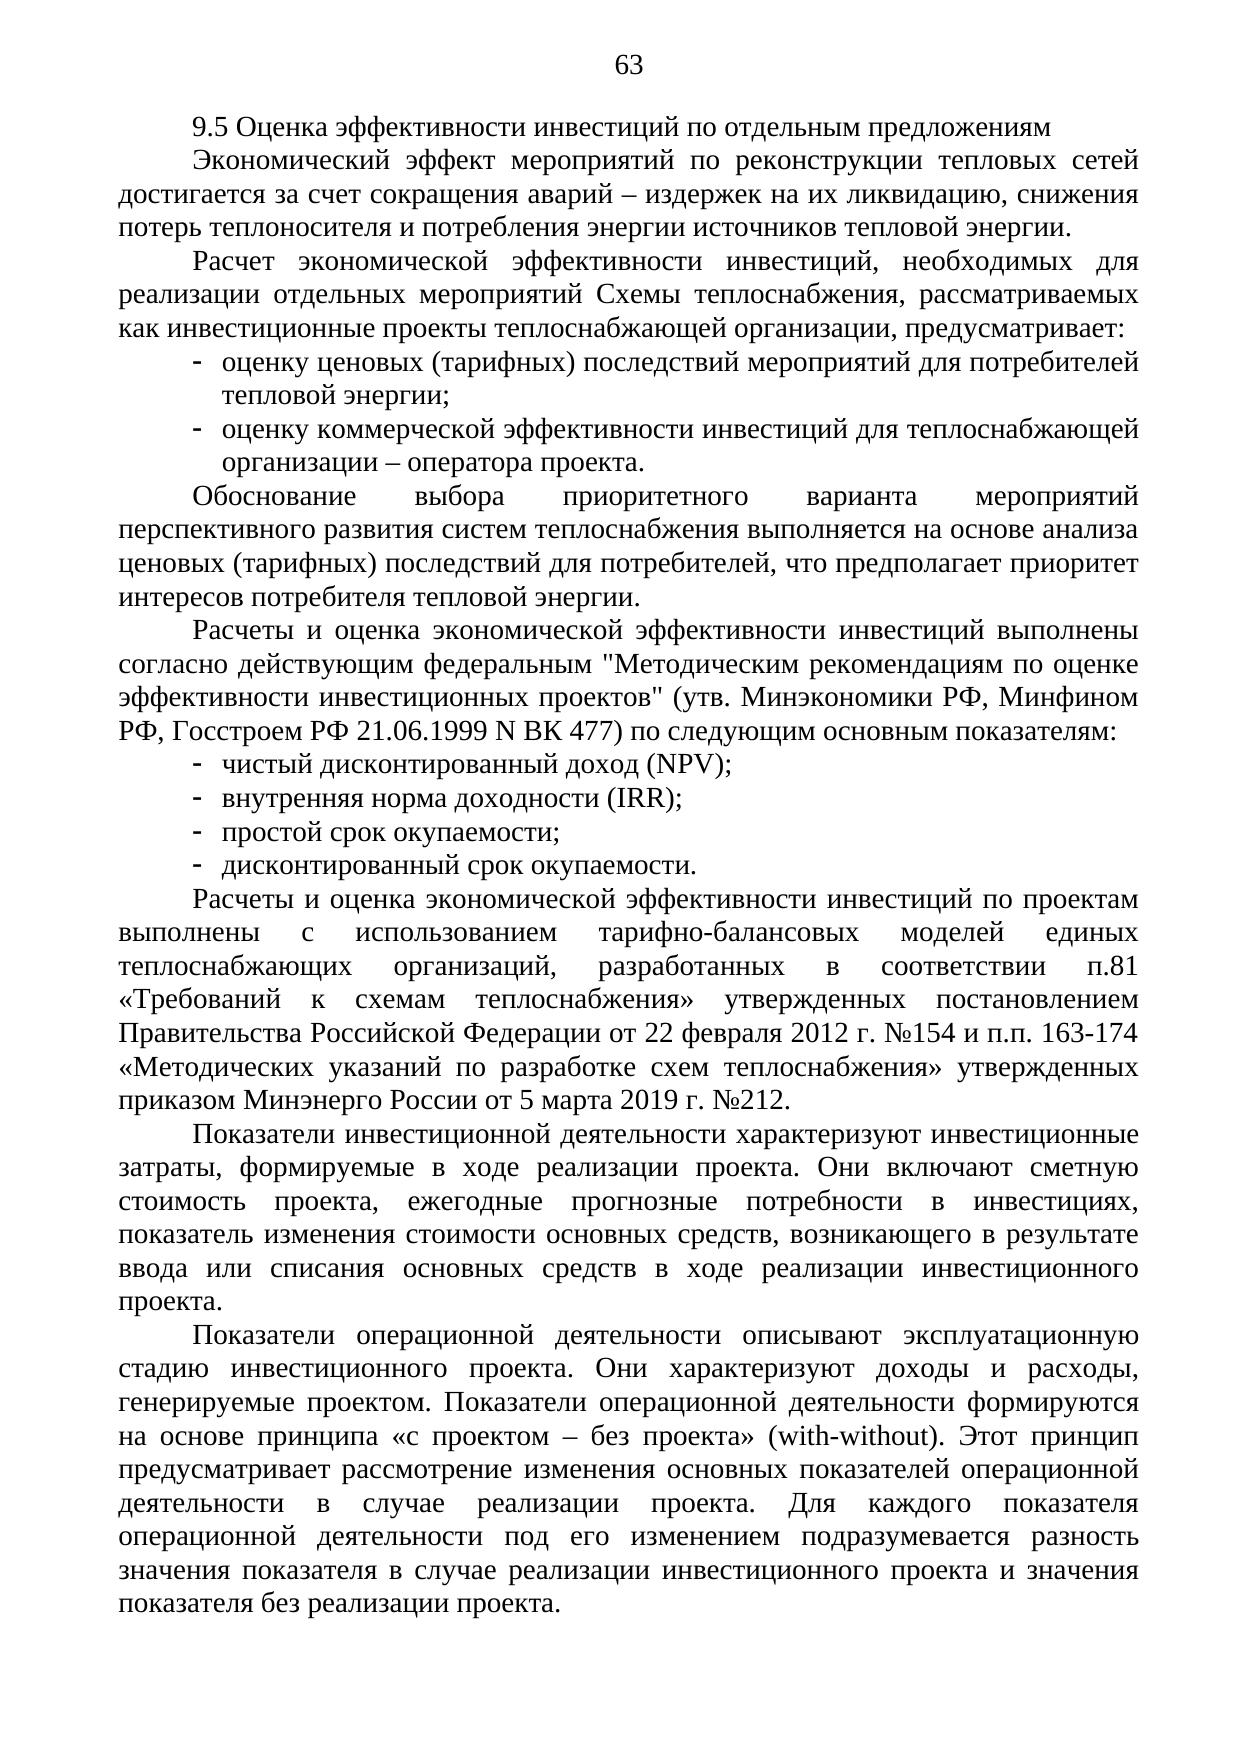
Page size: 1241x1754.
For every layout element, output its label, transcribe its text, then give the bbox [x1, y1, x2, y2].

text Показатели операционной деятельности описывают эксплуатационную стадию инвестиционного проекта. Они характеризуют доходы и расходы, генерируемые проектом. Показатели операционной деятельности формируются на основе принципа «с проектом – без проекта» (with-without). Этот принцип предусматривает рассмотрение изменения основных показателей операционной деятельности в случае реализации проекта. Для каждого показателя операционной деятельности под его изменением подразумевается разность значения показателя в случае реализации инвестиционного проекта и значения показателя без реализации проекта. [118, 1317, 1140, 1619]
list внутренняя норма доходности (IRR); [192, 780, 1140, 814]
text Расчет экономической эффективности инвестиций, необходимых для реализации отдельных мероприятий Схемы теплоснабжения, рассматриваемых как инвестиционные проекты теплоснабжающей организации, предусматривает: [118, 243, 1140, 344]
subtitle 9.5 Оценка эффективности инвестиций по отдельным предложениям [118, 109, 1140, 142]
text Обоснование выбора приоритетного варианта мероприятий перспективного развития систем теплоснабжения выполняется на основе анализа ценовых (тарифных) последствий для потребителей, что предполагает приоритет интересов потребителя тепловой энергии. [118, 478, 1140, 612]
text Расчеты и оценка экономической эффективности инвестиций по проектам выполнены с использованием тарифно-балансовых моделей единых теплоснабжающих организаций, разработанных в соответствии п.81 «Требований к схемам теплоснабжения» утвержденных постановлением Правительства Российской Федерации от 22 февраля 2012 г. №154 и п.п. 163-174 «Методических указаний по разработке схем теплоснабжения» утвержденных приказом Минэнерго России от 5 марта 2019 г. №212. [118, 881, 1140, 1116]
list простой срок окупаемости; [192, 814, 1140, 847]
list оценку коммерческой эффективности инвестиций для теплоснабжающей организации – оператора проекта. [192, 411, 1140, 478]
list оценку ценовых (тарифных) последствий мероприятий для потребителей тепловой энергии; [192, 344, 1140, 411]
text Экономический эффект мероприятий по реконструкции тепловых сетей достигается за счет сокращения аварий – издержек на их ликвидацию, снижения потерь теплоносителя и потребления энергии источников тепловой энергии. [118, 142, 1140, 243]
text Расчеты и оценка экономической эффективности инвестиций выполнены согласно действующим федеральным "Методическим рекомендациям по оценке эффективности инвестиционных проектов" (утв. Минэкономики РФ, Минфином РФ, Госстроем РФ 21.06.1999 N ВК 477) по следующим основным показателям: [118, 612, 1140, 746]
list чистый дисконтированный доход (NPV); [192, 746, 1140, 780]
list дисконтированный срок окупаемости. [192, 847, 1140, 881]
text Показатели инвестиционной деятельности характеризуют инвестиционные затраты, формируемые в ходе реализации проекта. Они включают сметную стоимость проекта, ежегодные прогнозные потребности в инвестициях, показатель изменения стоимости основных средств, возникающего в результате ввода или списания основных средств в ходе реализации инвестиционного проекта. [118, 1116, 1140, 1317]
